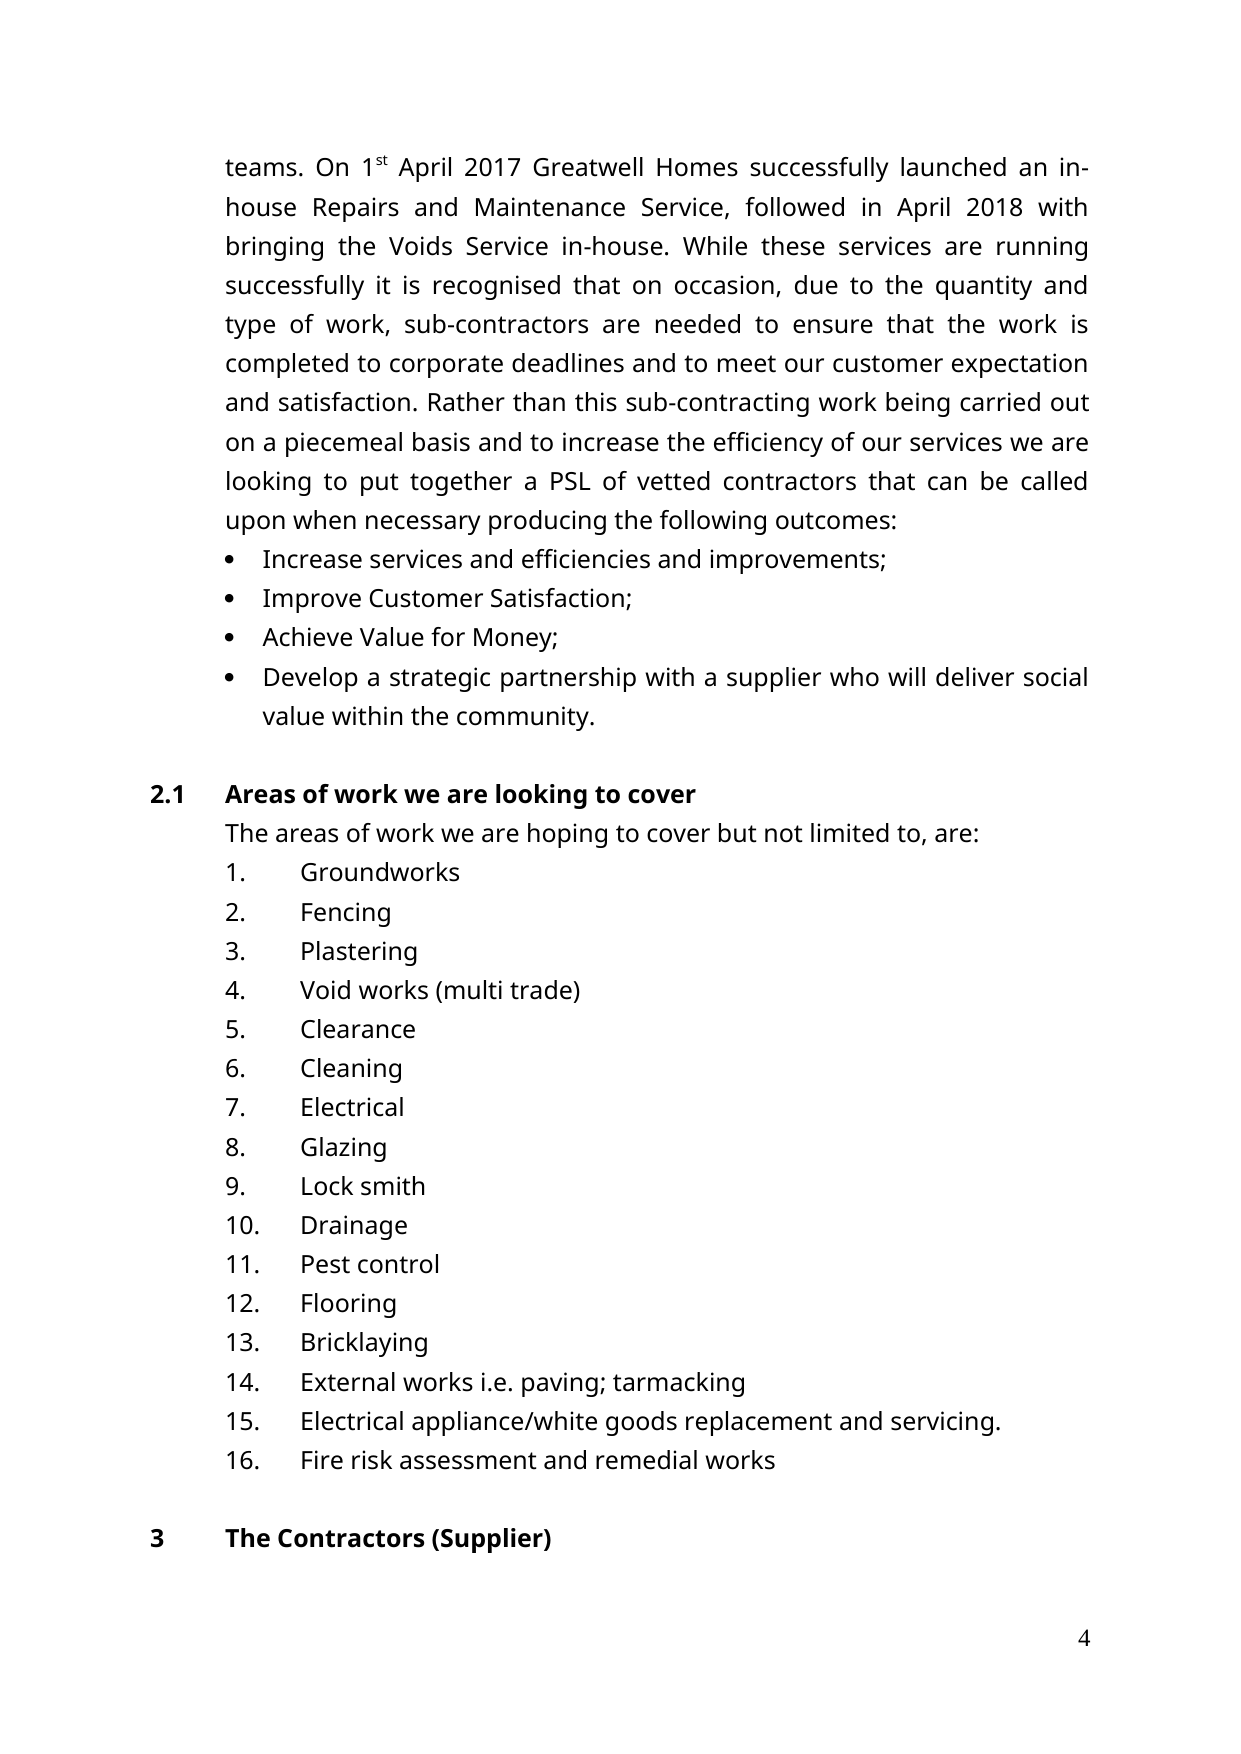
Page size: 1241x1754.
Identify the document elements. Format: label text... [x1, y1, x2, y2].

list Improve Customer Satisfaction; [225, 581, 1090, 615]
text 1. Groundworks [225, 855, 1090, 889]
text 5. Clearance [150, 1012, 1090, 1046]
text 9. Lock smith [150, 1168, 1090, 1202]
text 7. Electrical [150, 1090, 1090, 1124]
text 11. Pest control [150, 1247, 1090, 1281]
text 6. Cleaning [150, 1051, 1090, 1085]
text 8. Glazing [150, 1129, 1090, 1163]
list Develop a strategic partnership with a supplier who will deliver social value within the community. [225, 659, 1090, 732]
text 14. External works i.e. paving; tarmacking [150, 1364, 1090, 1398]
text 10. Drainage [150, 1207, 1090, 1242]
text 3 The Contractors (Supplier) [150, 1521, 1090, 1555]
text 2.1 Areas of work we are looking to cover [150, 777, 1090, 811]
text 13. Bricklaying [150, 1325, 1090, 1359]
list Achieve Value for Money; [225, 620, 1090, 654]
text 12. Flooring [150, 1286, 1090, 1320]
text 16. Fire risk assessment and remedial works [150, 1442, 1090, 1477]
text 3. Plastering [150, 933, 1090, 967]
text 2. Fencing [150, 894, 1090, 928]
text The areas of work we are hoping to cover but not limited to, are: [150, 816, 1090, 850]
text 15. Electrical appliance/white goods replacement and servicing. [150, 1403, 1090, 1437]
list Increase services and efficiencies and improvements; [225, 542, 1090, 576]
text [225, 150, 1090, 537]
text 4. Void works (multi trade) [150, 972, 1090, 1007]
